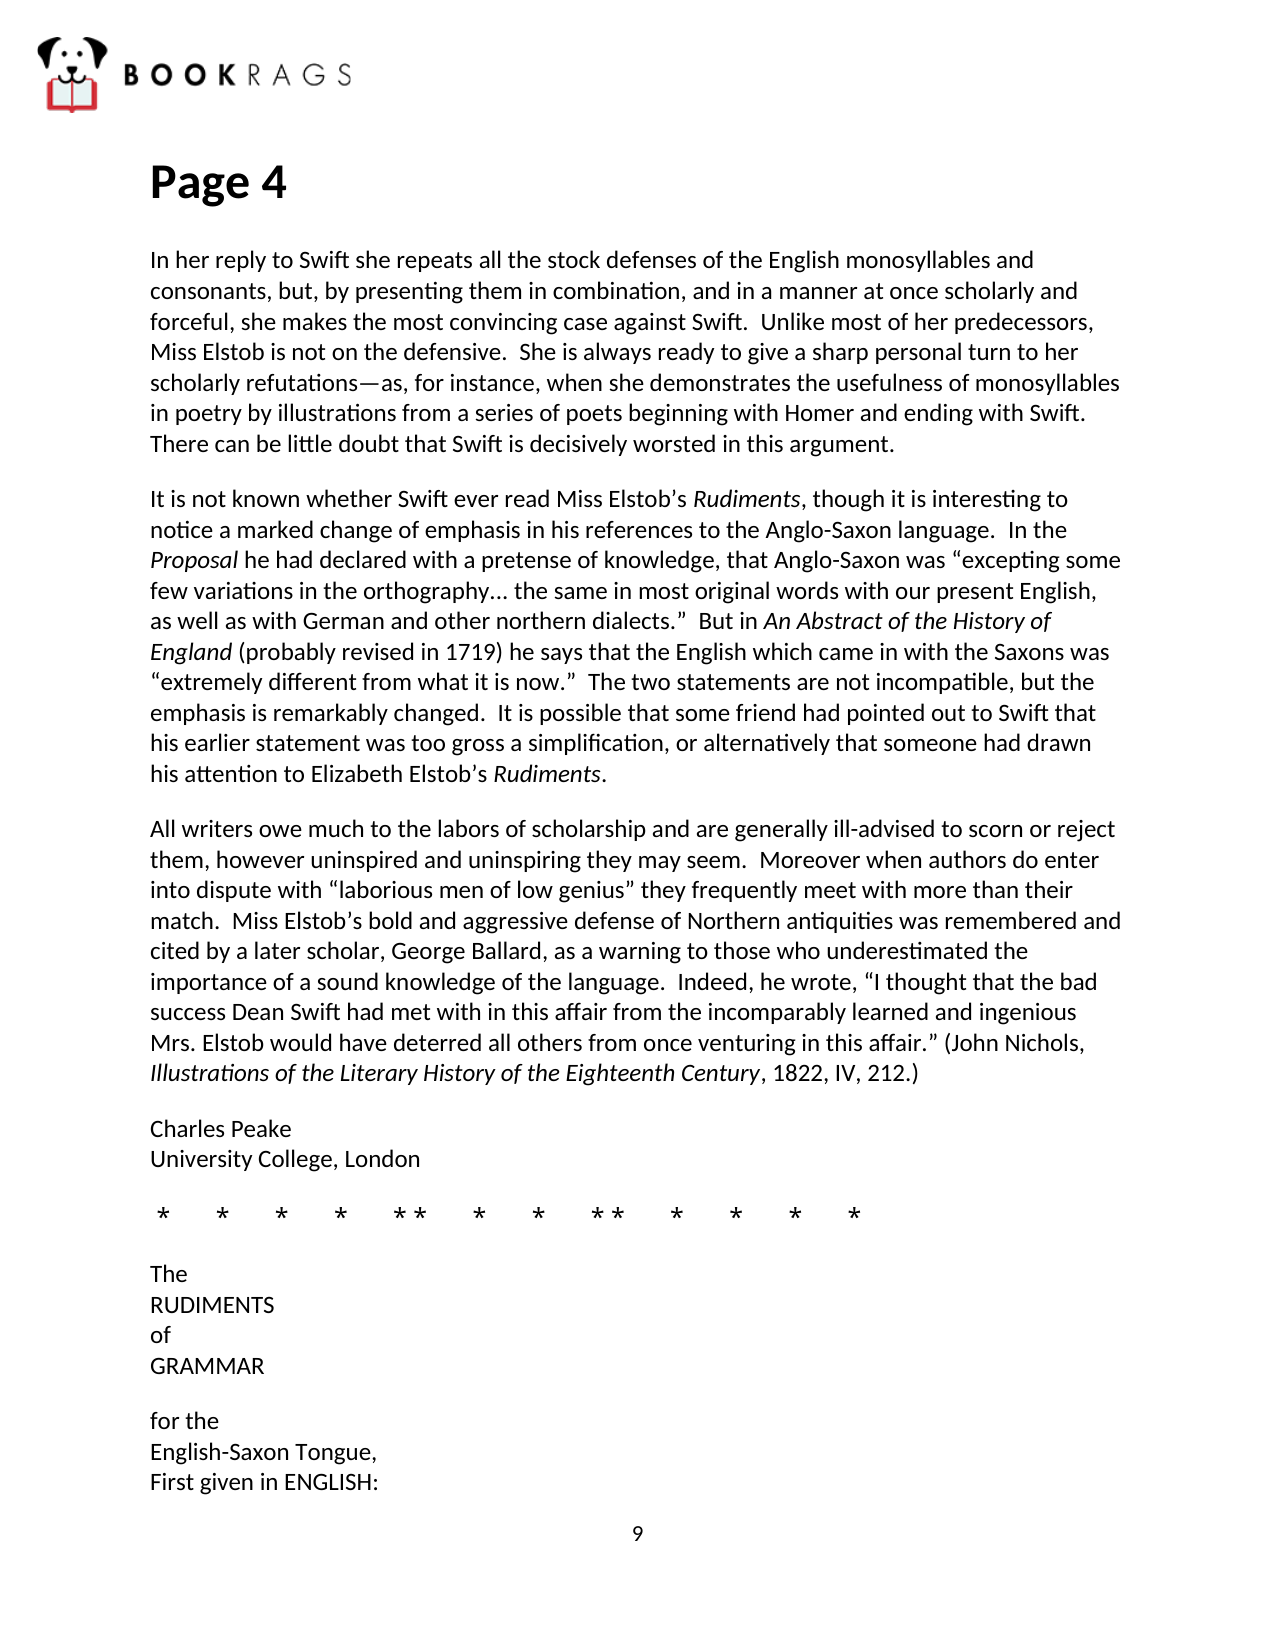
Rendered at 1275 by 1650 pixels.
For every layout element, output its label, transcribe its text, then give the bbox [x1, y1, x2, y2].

text All writers owe much to the labors of scholarship and are generally ill-advised to scorn or reject them, however uninspired and uninspiring they may seem. Moreover when authors do enter into dispute with “laborious men of low genius” they frequently meet with more than their match. Miss Elstob’s bold and aggressive defense of Northern antiquities was remembered and cited by a later scholar, George Ballard, as a warning to those who underestimated the importance of a sound knowledge of the language. Indeed, he wrote, “I thought that the bad success Dean Swift had met with in this affair from the incomparably learned and ingenious Mrs. Elstob would have deterred all others from once venturing in this affair.” (John Nichols, Illustrations of the Literary History of the Eighteenth Century, 1822, IV, 212.) [150, 813, 1125, 1088]
text * * * * * * * * * * * * * * [150, 1199, 1125, 1233]
text Page 4 [150, 150, 1125, 211]
text for the English-Saxon Tongue, First given in ENGLISH: [150, 1405, 1125, 1497]
text Charles Peake University College, London [150, 1113, 1125, 1174]
picture [37, 37, 351, 113]
text It is not known whether Swift ever read Miss Elstob’s Rudiments, though it is interesting to notice a marked change of emphasis in his references to the Anglo-Saxon language. In the Proposal he had declared with a pretense of knowledge, that Anglo-Saxon was “excepting some few variations in the orthography... the same in most original words with our present English, as well as with German and other northern dialects.” But in An Abstract of the History of England (probably revised in 1719) he says that the English which came in with the Saxons was “extremely different from what it is now.” The two statements are not incompatible, but the emphasis is remarkably changed. It is possible that some friend had pointed out to Swift that his earlier statement was too gross a simplification, or alternatively that someone had drawn his attention to Elizabeth Elstob’s Rudiments. [150, 483, 1125, 788]
text In her reply to Swift she repeats all the stock defenses of the English monosyllables and consonants, but, by presenting them in combination, and in a manner at once scholarly and forceful, she makes the most convincing case against Swift. Unlike most of her predecessors, Miss Elstob is not on the defensive. She is always ready to give a sharp personal turn to her scholarly refutations—­as, for instance, when she demonstrates the usefulness of monosyllables in poetry by illustrations from a series of poets beginning with Homer and ending with Swift. There can be little doubt that Swift is decisively worsted in this argument. [150, 244, 1125, 458]
text The RUDIMENTS of GRAMMAR [150, 1258, 1125, 1380]
